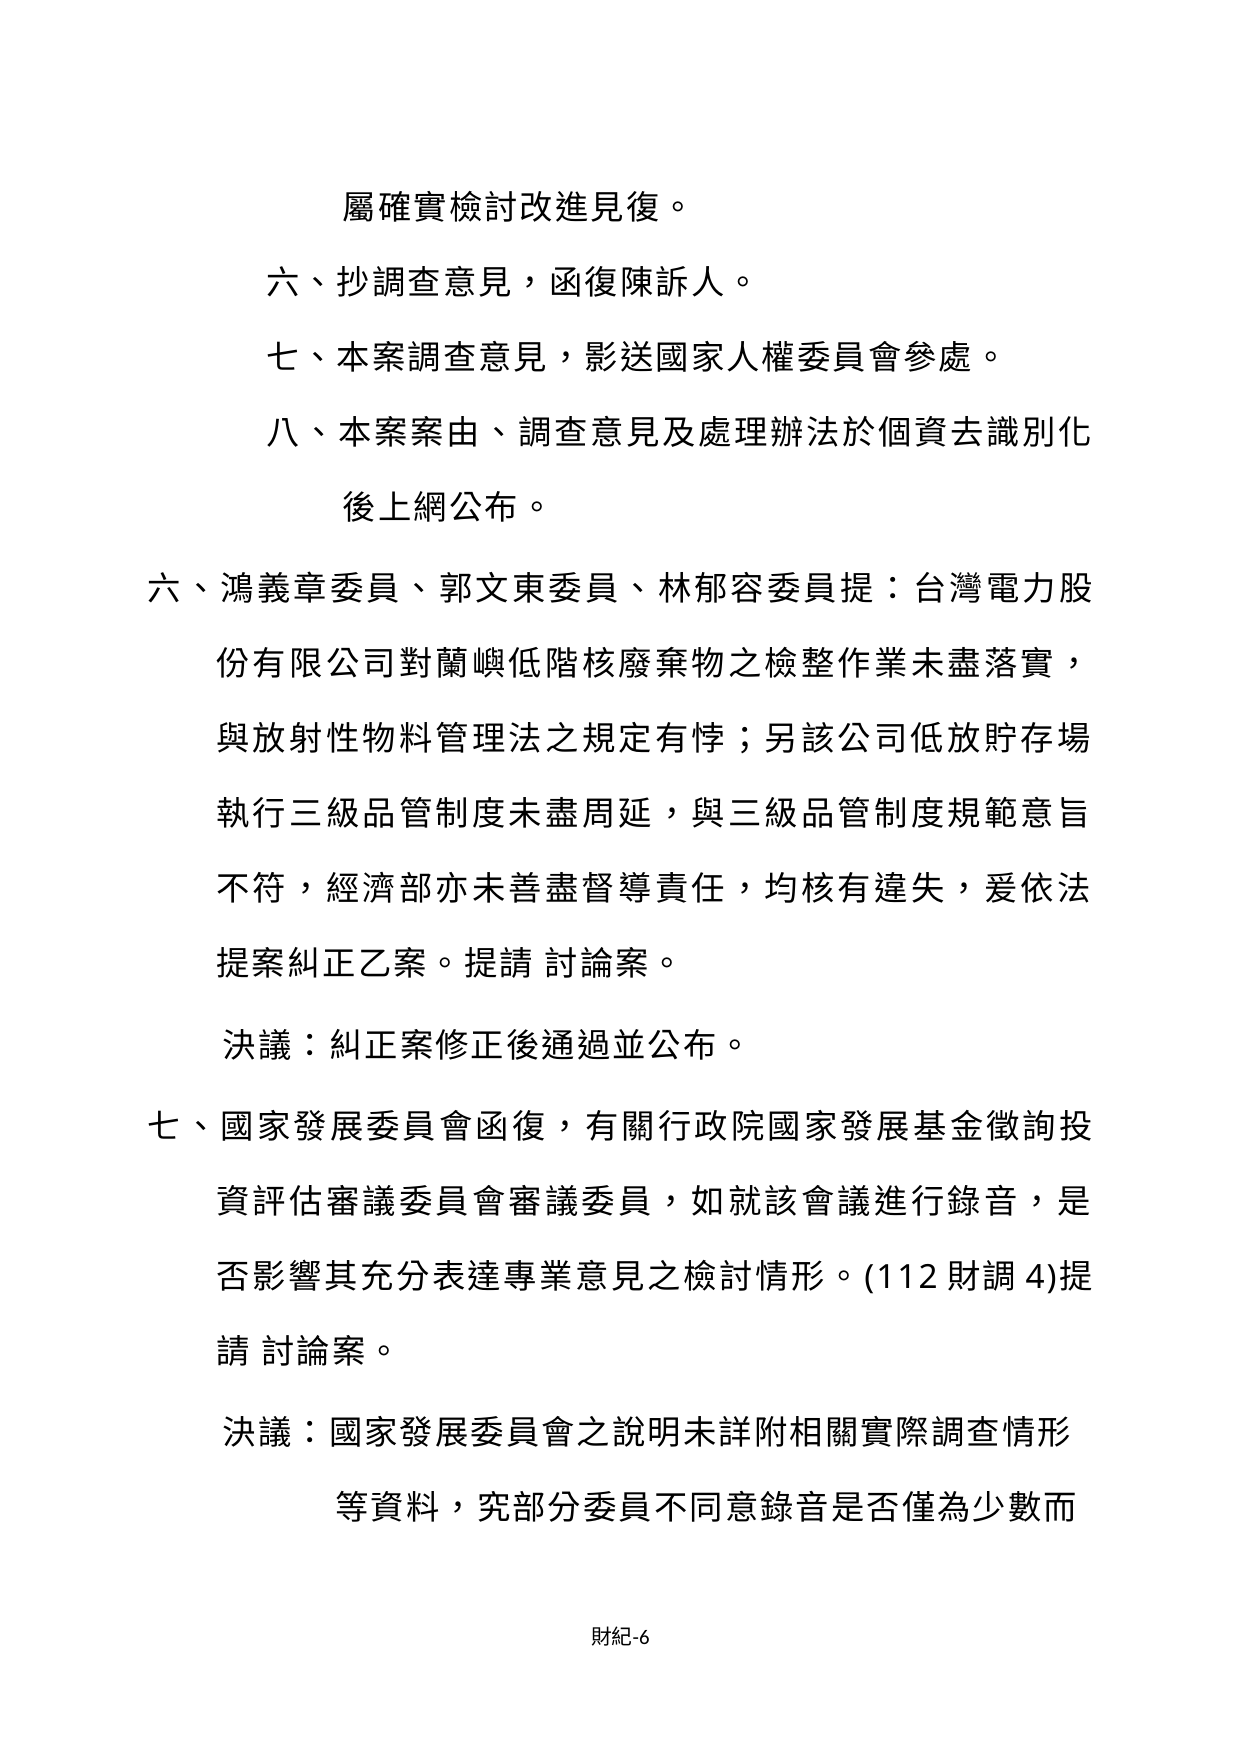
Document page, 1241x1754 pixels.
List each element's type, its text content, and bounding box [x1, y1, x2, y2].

text 七、本案調查意見，影送國家人權委員會參處。 [258, 314, 1101, 389]
text 八、本案案由、調查意見及處理辦法於個資去識別化後上網公布。 [258, 389, 1101, 545]
text 決議：糾正案修正後通過並公布。 [214, 1003, 1101, 1082]
text 六、抄調查意見，函復陳訴人。 [258, 239, 1101, 314]
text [214, 1391, 1101, 1545]
text 七、國家發展委員會函復，有關行政院國家發展基金徵詢投資評估審議委員會審議委員，如就該會議進行錄音，是否影響其充分表達專業意見之檢討情形。(112財調4)提請 討論案。 [139, 1084, 1101, 1388]
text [258, 166, 1101, 239]
text 六、鴻義章委員、郭文東委員、林郁容委員提：台灣電力股份有限公司對蘭嶼低階核廢棄物之檢整作業未盡落實，與放射性物料管理法之規定有悖；另該公司低放貯存場執行三級品管制度未盡周延，與三級品管制度規範意旨不符，經濟部亦未善盡督導責任，均核有違失，爰依法提案糾正乙案。提請 討論案。 [139, 547, 1101, 1001]
